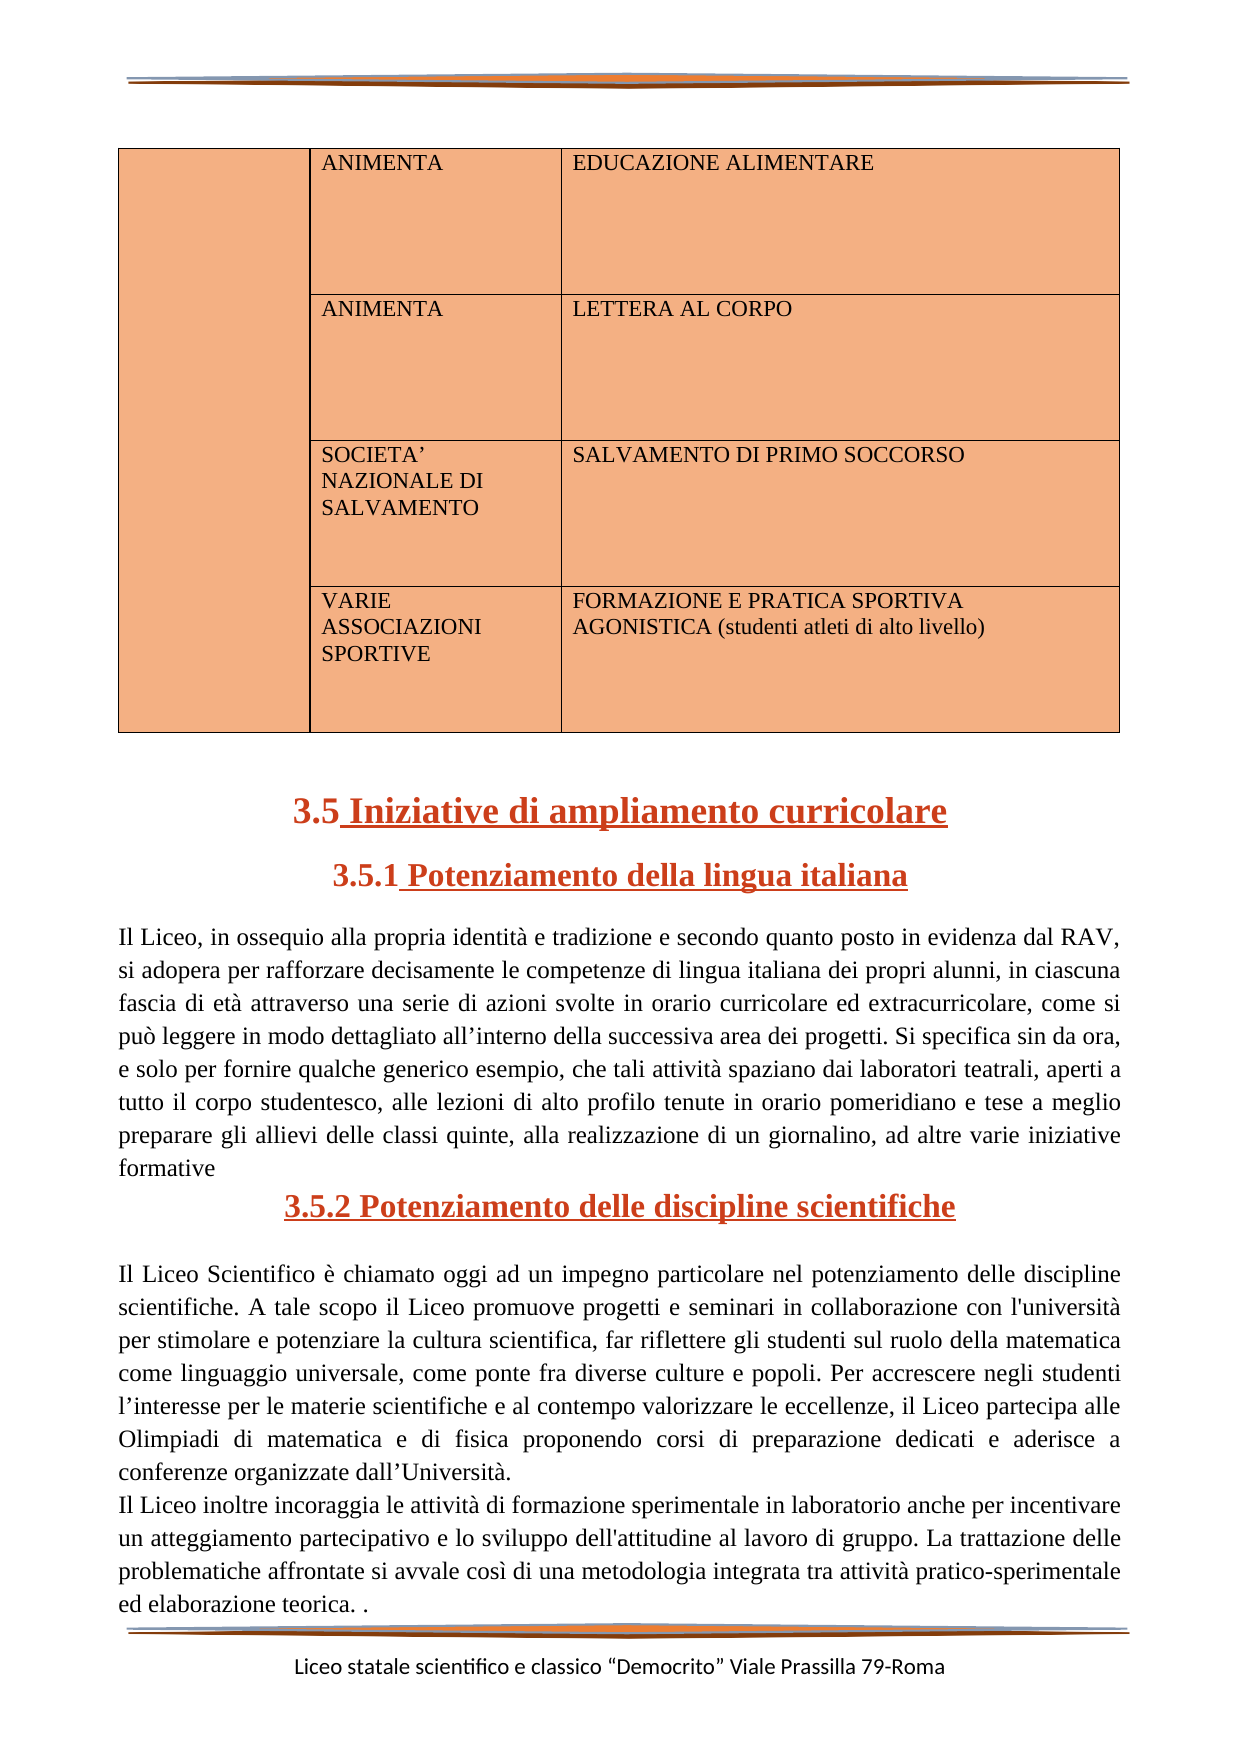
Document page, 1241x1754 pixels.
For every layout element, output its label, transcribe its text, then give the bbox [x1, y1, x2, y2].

text Il Liceo Scientifico è chiamato oggi ad un impegno particolare nel potenziamento delle discipline scientifiche. A tale scopo il Liceo promuove progetti e seminari in collaborazione con l'università per stimolare e potenziare la cultura scientifica, far riflettere gli studenti sul ruolo della matematica come linguaggio universale, come ponte fra diverse culture e popoli. Per accrescere negli studenti l’interesse per le materie scientifiche e al contempo valorizzare le eccellenze, il Liceo partecipa alle Olimpiadi di matematica e di fisica proponendo corsi di preparazione dedicati e aderisce a conferenze organizzate dall’Università. [118, 1259, 1122, 1486]
table_cell ANIMENTA [311, 295, 561, 440]
table_cell FORMAZIONE E PRATICA SPORTIVA AGONISTICA (studenti atleti di alto livello) [562, 587, 1119, 732]
text 3.5 Iniziative di ampliamento curricolare [118, 788, 1122, 831]
table_cell ANIMENTA [311, 149, 561, 294]
text Il Liceo inoltre incoraggia le attività di formazione sperimentale in laboratorio anche per incentivare un atteggiamento partecipativo e lo sviluppo dell'attitudine al lavoro di gruppo. La trattazione delle problematiche affrontate si avvale così di una metodologia integrata tra attività pratico-sperimentale ed elaborazione teorica. . [118, 1585, 1122, 1618]
text Il Liceo, in ossequio alla propria identità e tradizione e secondo quanto posto in evidenza dal RAV, si adopera per rafforzare decisamente le competenze di lingua italiana dei propri alunni, in ciascuna fascia di età attraverso una serie di azioni svolte in orario curricolare ed extracurricolare, come si può leggere in modo dettagliato all’interno della successiva area dei progetti. Si specifica sin da ora, e solo per fornire qualche generico esempio, che tali attività spaziano dai laboratori teatrali, aperti a tutto il corpo studentesco, alle lezioni di alto profilo tenute in orario pomeridiano e tese a meglio preparare gli allievi delle classi quinte, alla realizzazione di un giornalino, ad altre varie iniziative formative [118, 922, 1122, 1182]
text 3.5.1 Potenziamento della lingua italiana [118, 856, 1122, 894]
table_cell LETTERA AL CORPO [562, 295, 1119, 440]
table_cell SOCIETA’ NAZIONALE DI SALVAMENTO [311, 441, 561, 586]
text 3.5.2 Potenziamento delle discipline scientifiche [118, 1186, 1122, 1224]
table_cell EDUCAZIONE ALIMENTARE [562, 149, 1119, 294]
table_cell VARIE ASSOCIAZIONI SPORTIVE [311, 587, 561, 732]
table_cell SALVAMENTO DI PRIMO SOCCORSO [562, 441, 1119, 586]
